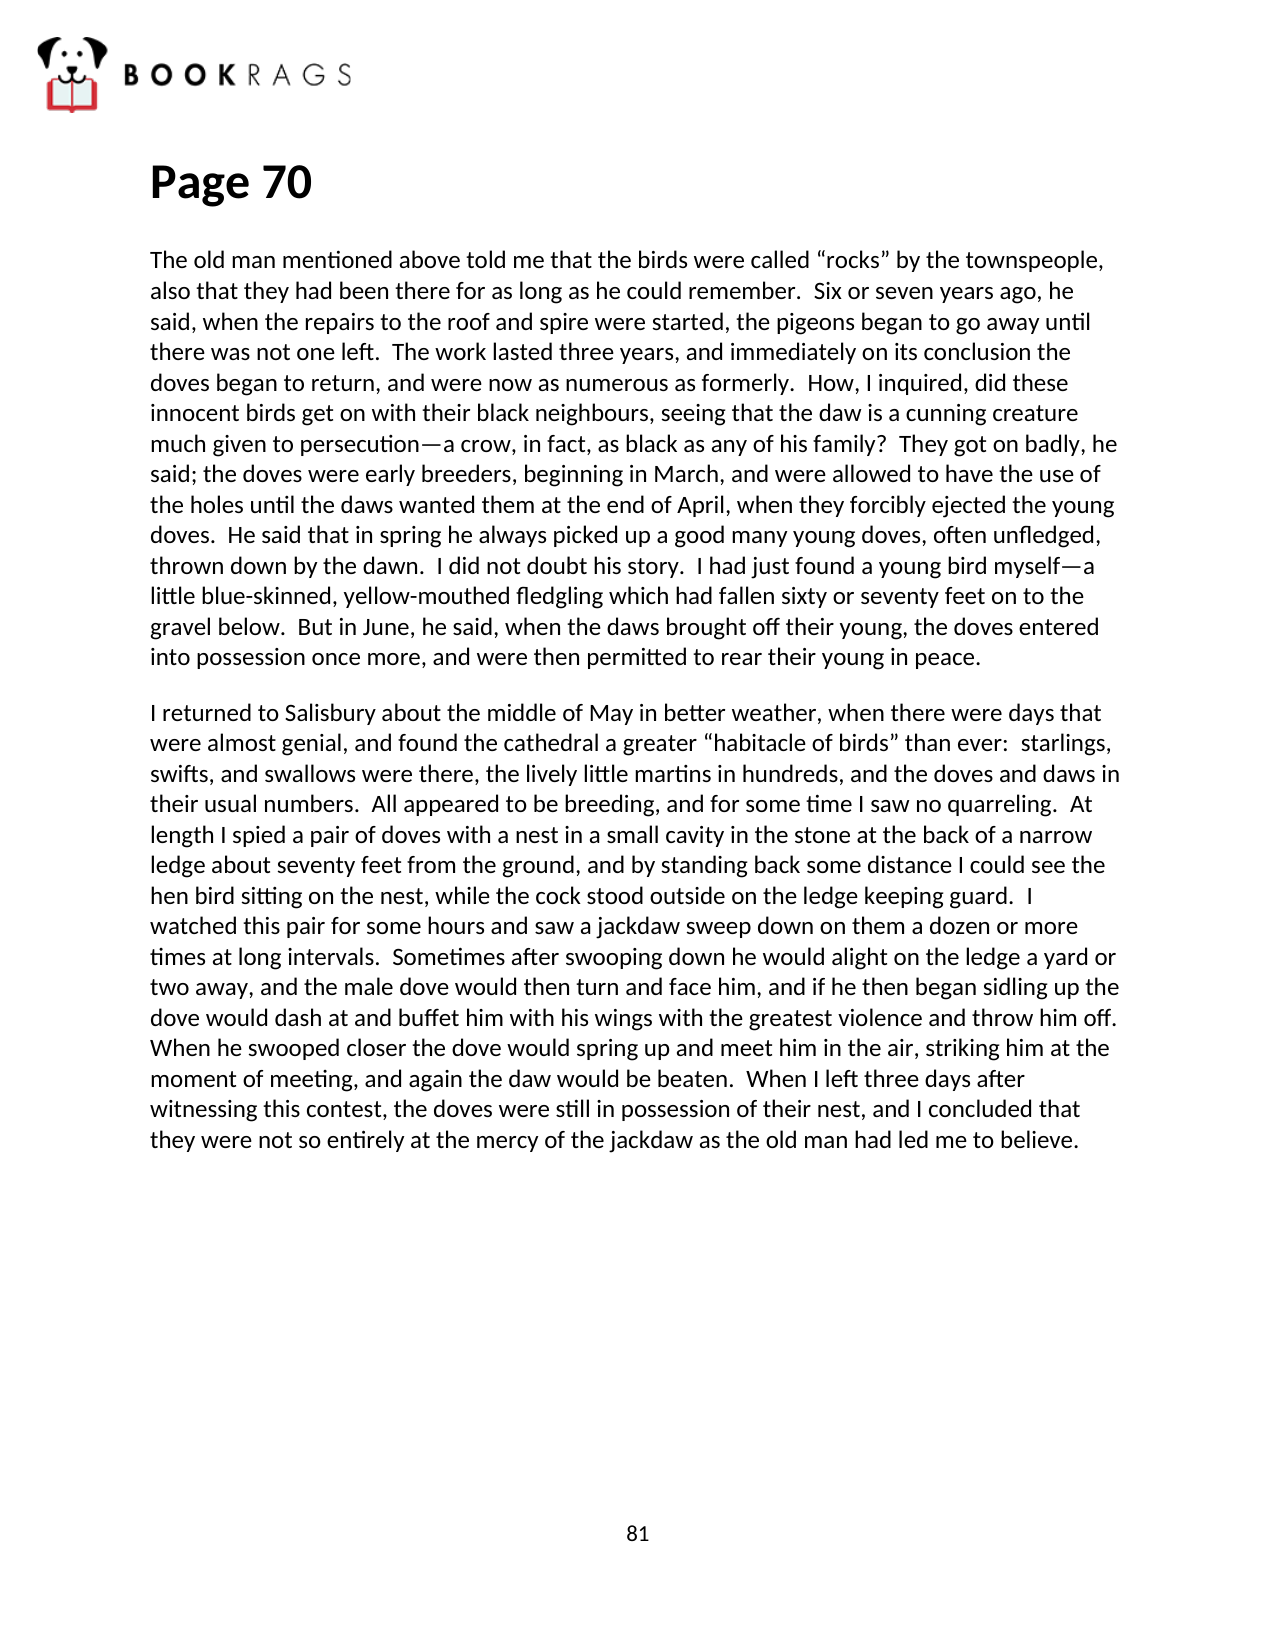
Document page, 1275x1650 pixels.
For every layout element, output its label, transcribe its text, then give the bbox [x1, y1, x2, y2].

text The old man mentioned above told me that the birds were called “rocks” by the townspeople, also that they had been there for as long as he could remember. Six or seven years ago, he said, when the repairs to the roof and spire were started, the pigeons began to go away until there was not one left. The work lasted three years, and immediately on its conclusion the doves began to return, and were now as numerous as formerly. How, I inquired, did these innocent birds get on with their black neighbours, seeing that the daw is a cunning creature much given to persecution—­a crow, in fact, as black as any of his family? They got on badly, he said; the doves were early breeders, beginning in March, and were allowed to have the use of the holes until the daws wanted them at the end of April, when they forcibly ejected the young doves. He said that in spring he always picked up a good many young doves, often unfledged, thrown down by the dawn. I did not doubt his story. I had just found a young bird myself—­a little blue-skinned, yellow-mouthed fledgling which had fallen sixty or seventy feet on to the gravel below. But in June, he said, when the daws brought off their young, the doves entered into possession once more, and were then permitted to rear their young in peace. [150, 244, 1125, 672]
picture [37, 37, 351, 113]
text Page 70 [150, 150, 1125, 211]
text I returned to Salisbury about the middle of May in better weather, when there were days that were almost genial, and found the cathedral a greater “habitacle of birds” than ever: starlings, swifts, and swallows were there, the lively little martins in hundreds, and the doves and daws in their usual numbers. All appeared to be breeding, and for some time I saw no quarreling. At length I spied a pair of doves with a nest in a small cavity in the stone at the back of a narrow ledge about seventy feet from the ground, and by standing back some distance I could see the hen bird sitting on the nest, while the cock stood outside on the ledge keeping guard. I watched this pair for some hours and saw a jackdaw sweep down on them a dozen or more times at long intervals. Sometimes after swooping down he would alight on the ledge a yard or two away, and the male dove would then turn and face him, and if he then began sidling up the dove would dash at and buffet him with his wings with the greatest violence and throw him off. When he swooped closer the dove would spring up and meet him in the air, striking him at the moment of meeting, and again the daw would be beaten. When I left three days after witnessing this contest, the doves were still in possession of their nest, and I concluded that they were not so entirely at the mercy of the jackdaw as the old man had led me to believe. [150, 697, 1125, 1155]
